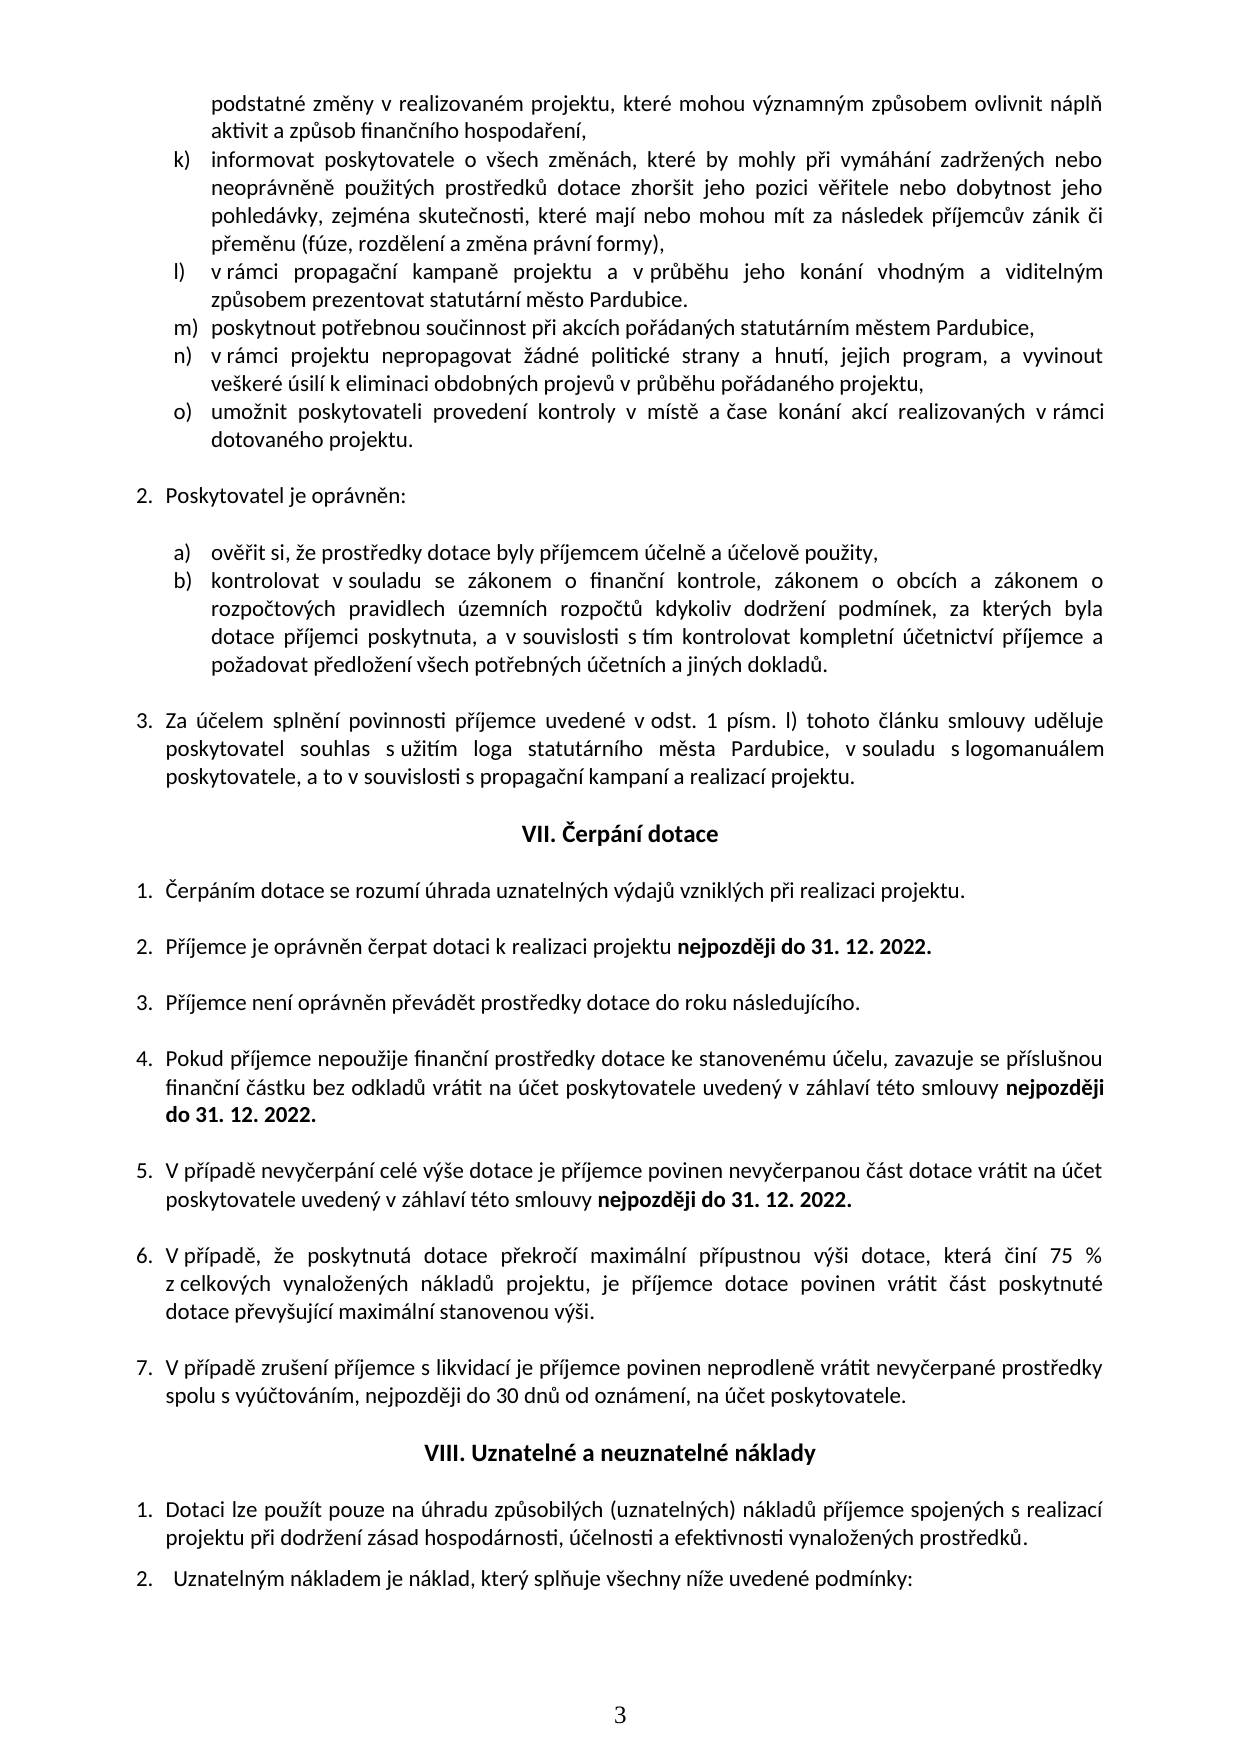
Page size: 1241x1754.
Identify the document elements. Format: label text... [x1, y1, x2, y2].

list V případě, že poskytnutá dotace překročí maximální přípustnou výši dotace, která činí 75 % z celkových vynaložených nákladů projektu, je příjemce dotace povinen vrátit část poskytnuté dotace převyšující maximální stanovenou výši. [136, 1241, 1104, 1325]
list Poskytovatel je oprávněn: [136, 482, 1104, 510]
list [173, 89, 1104, 145]
list Dotaci lze použít pouze na úhradu způsobilých (uznatelných) nákladů příjemce spojených s realizací projektu při dodržení zásad hospodárnosti, účelnosti a efektivnosti vynaložených prostředků. [136, 1495, 1104, 1551]
list informovat poskytovatele o všech změnách, které by mohly při vymáhání zadržených nebo neoprávněně použitých prostředků dotace zhoršit jeho pozici věřitele nebo dobytnost jeho pohledávky, zejména skutečnosti, které mají nebo mohou mít za následek příjemcův zánik či přeměnu (fúze, rozdělení a změna právní formy), [173, 145, 1104, 257]
list Čerpáním dotace se rozumí úhrada uznatelných výdajů vzniklých při realizaci projektu. [136, 876, 1104, 904]
list Za účelem splnění povinnosti příjemce uvedené v odst. 1 písm. l) tohoto článku smlouvy uděluje poskytovatel souhlas s užitím loga statutárního města Pardubice, v souladu s logomanuálem poskytovatele, a to v souvislosti s propagační kampaní a realizací projektu. [136, 706, 1104, 790]
list Příjemce je oprávněn čerpat dotaci k realizaci projektu nejpozději do 31. 12. 2022. [136, 932, 1104, 961]
text VII. Čerpání dotace [136, 818, 1104, 848]
list v rámci propagační kampaně projektu a v průběhu jeho konání vhodným a viditelným způsobem prezentovat statutární město Pardubice. [173, 257, 1104, 313]
list Uznatelným nákladem je náklad, který splňuje všechny níže uvedené podmínky: [136, 1564, 1104, 1592]
list V případě zrušení příjemce s likvidací je příjemce povinen neprodleně vrátit nevyčerpané prostředky spolu s vyúčtováním, nejpozději do 30 dnů od oznámení, na účet poskytovatele. [136, 1353, 1104, 1409]
text VIII. Uznatelné a neuznatelné náklady [136, 1437, 1104, 1467]
list umožnit poskytovateli provedení kontroly v místě a čase konání akcí realizovaných v rámci dotovaného projektu. [173, 397, 1104, 453]
list Pokud příjemce nepoužije finanční prostředky dotace ke stanovenému účelu, zavazuje se příslušnou finanční částku bez odkladů vrátit na účet poskytovatele uvedený v záhlaví této smlouvy nejpozději do 31. 12. 2022. [136, 1044, 1104, 1129]
list Příjemce není oprávněn převádět prostředky dotace do roku následujícího. [136, 988, 1104, 1017]
list kontrolovat v souladu se zákonem o finanční kontrole, zákonem o obcích a zákonem o rozpočtových pravidlech územních rozpočtů kdykoliv dodržení podmínek, za kterých byla dotace příjemci poskytnuta, a v souvislosti s tím kontrolovat kompletní účetnictví příjemce a požadovat předložení všech potřebných účetních a jiných dokladů. [173, 566, 1104, 678]
list ověřit si, že prostředky dotace byly příjemcem účelně a účelově použity, [173, 538, 1104, 566]
list V případě nevyčerpání celé výše dotace je příjemce povinen nevyčerpanou část dotace vrátit na účet poskytovatele uvedený v záhlaví této smlouvy nejpozději do 31. 12. 2022. [136, 1157, 1104, 1213]
list v rámci projektu nepropagovat žádné politické strany a hnutí, jejich program, a vyvinout veškeré úsilí k eliminaci obdobných projevů v průběhu pořádaného projektu, [173, 341, 1104, 397]
list poskytnout potřebnou součinnost při akcích pořádaných statutárním městem Pardubice, [173, 313, 1104, 341]
